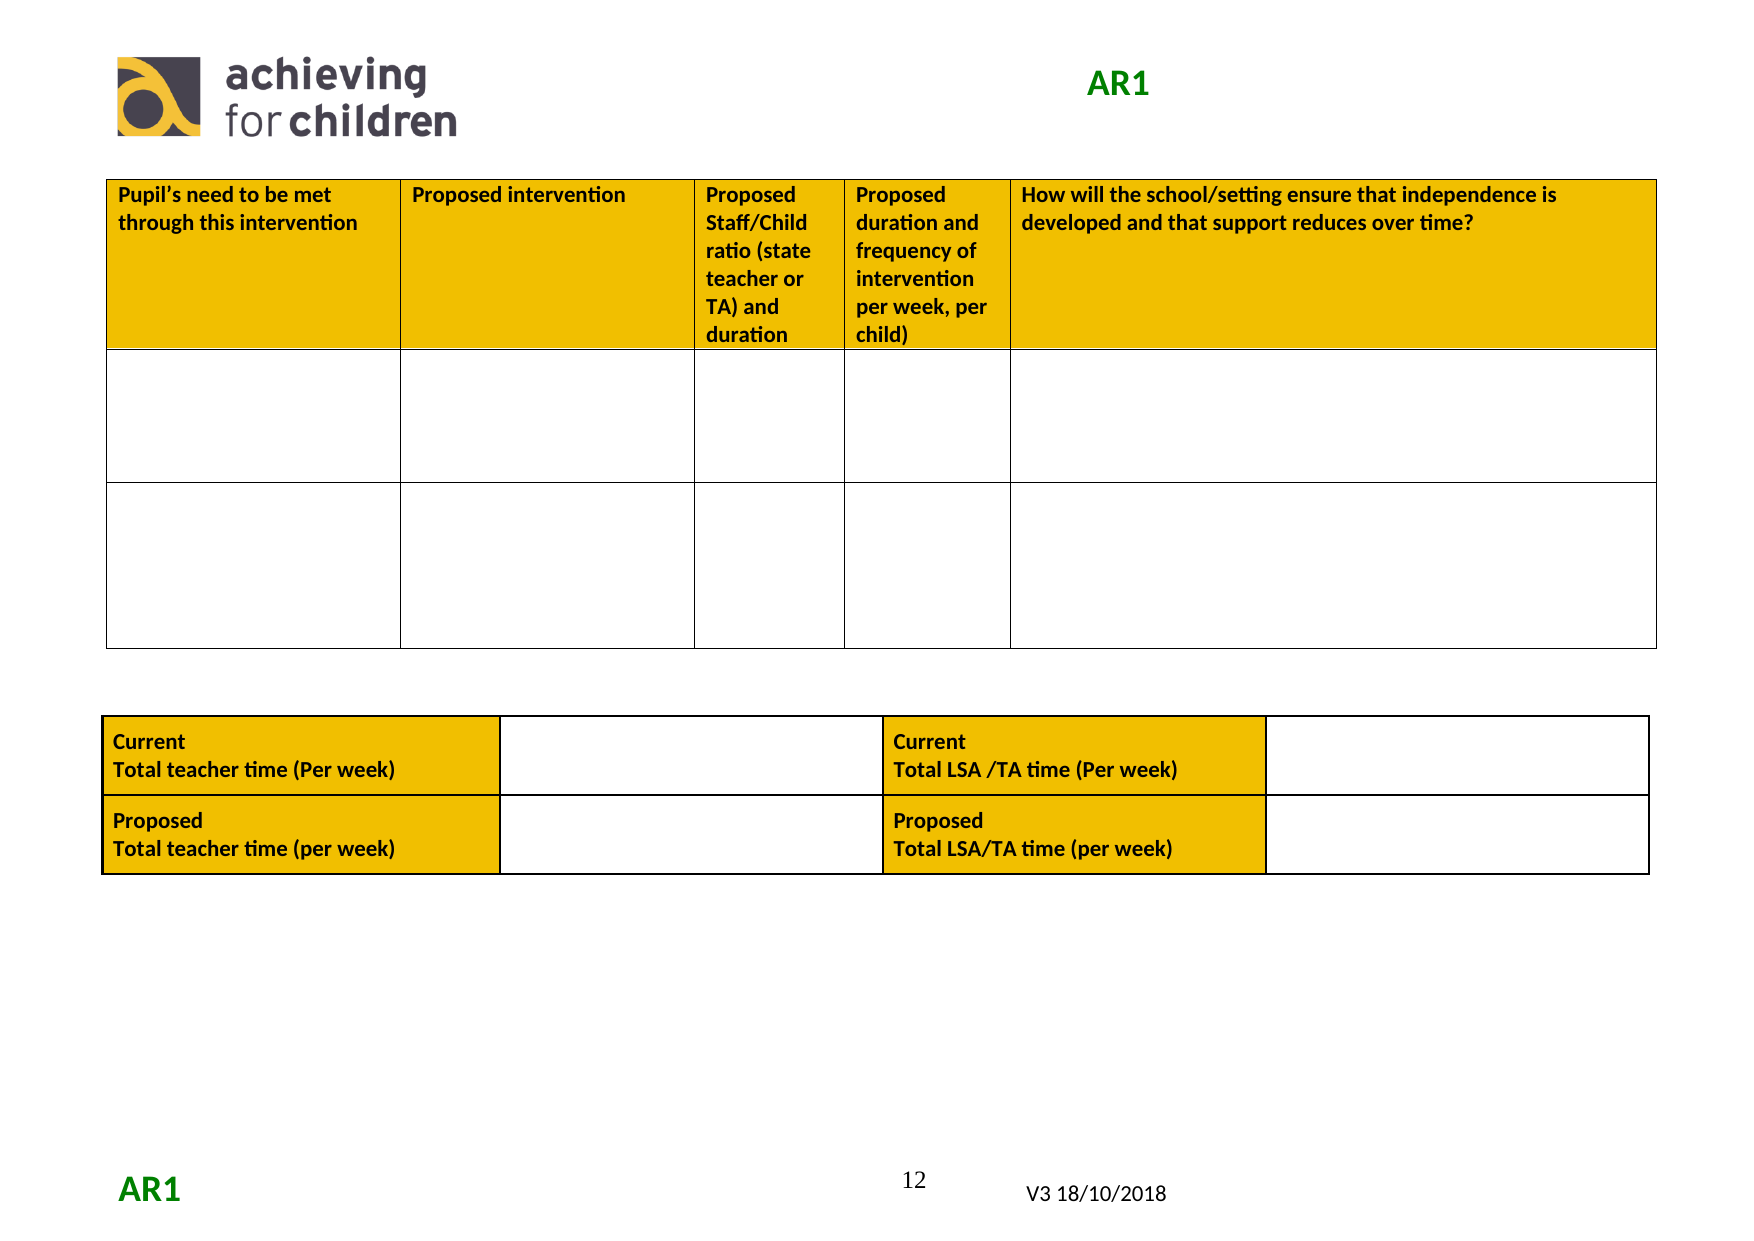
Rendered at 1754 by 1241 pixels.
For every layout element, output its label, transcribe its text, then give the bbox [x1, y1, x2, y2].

table_header Pupil’s need to be met through this intervention [107, 180, 400, 348]
table_cell [845, 483, 1010, 648]
table_cell [1267, 796, 1648, 873]
table_cell [107, 483, 400, 648]
table_cell [1011, 350, 1656, 482]
table_header Proposed duration and frequency of intervention per week, per child) [845, 180, 1010, 348]
table_cell Proposed Total LSA/TA time (per week) [884, 796, 1265, 873]
table_cell [695, 350, 844, 482]
table_header [501, 717, 882, 794]
table_cell [107, 350, 400, 482]
table_header How will the school/setting ensure that independence is developed and that support reduces over time? [1011, 180, 1656, 348]
table_cell [695, 483, 844, 648]
table_header Current Total teacher time (Per week) [104, 717, 499, 794]
table_header [1267, 717, 1648, 794]
table_cell [1011, 483, 1656, 648]
table_cell [501, 796, 882, 873]
table_header Proposed intervention [401, 180, 694, 348]
picture [111, 51, 467, 142]
table_cell Proposed Total teacher time (per week) [104, 796, 499, 873]
table_cell [401, 483, 694, 648]
table_header Current Total LSA /TA time (Per week) [884, 717, 1265, 794]
table_header Proposed Staff/Child ratio (state teacher or TA) and duration [695, 180, 844, 348]
table_cell [845, 350, 1010, 482]
table_cell [401, 350, 694, 482]
